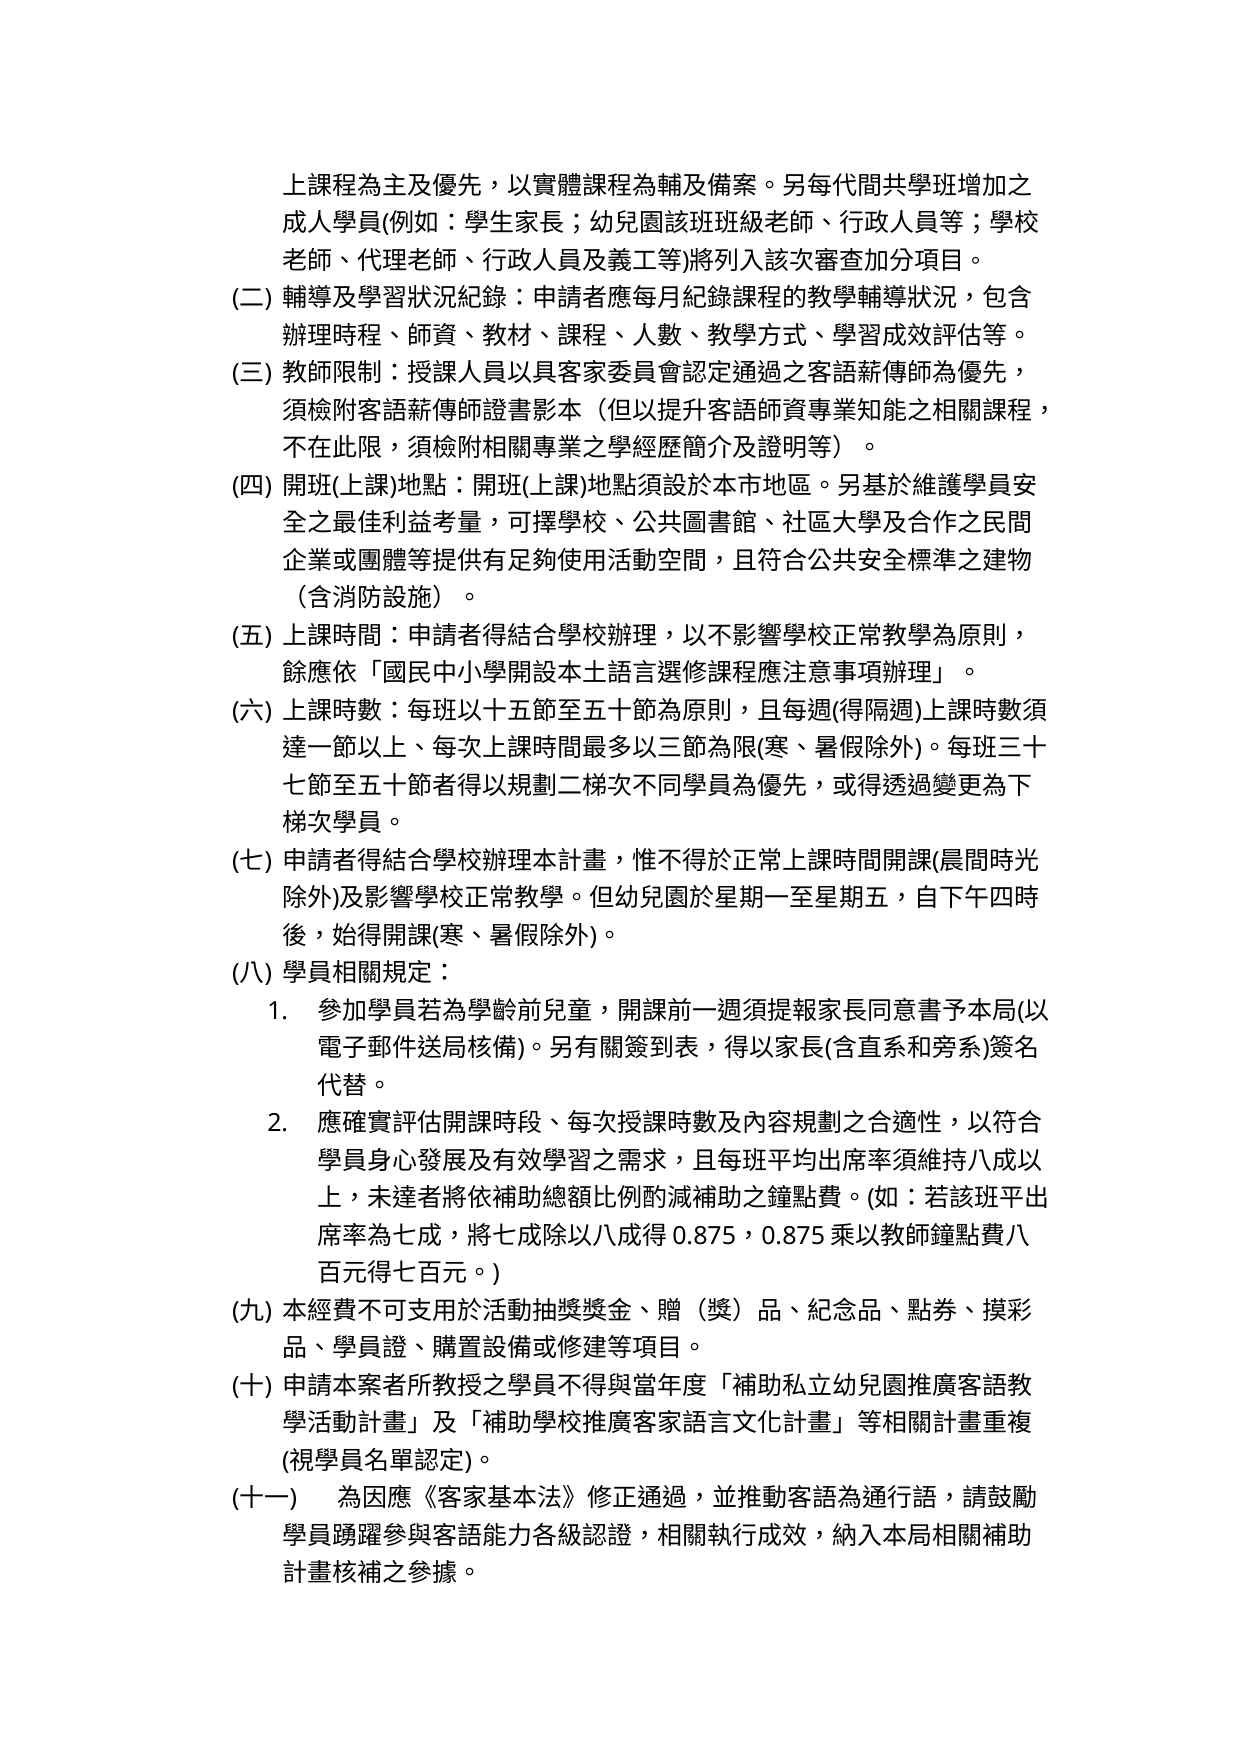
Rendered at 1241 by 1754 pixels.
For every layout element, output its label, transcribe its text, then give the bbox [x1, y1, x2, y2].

list 應確實評估開課時段、每次授課時數及內容規劃之合適性，以符合學員身心發展及有效學習之需求，且每班平均出席率須維持八成以上，未達者將依補助總額比例酌減補助之鐘點費。(如：若該班平出席率為七成，將七成除以八成得0.875，0.875乘以教師鐘點費八百元得七百元。) [267, 1102, 1053, 1289]
list 參加學員若為學齡前兒童，開課前一週須提報家長同意書予本局(以電子郵件送局核備)。另有關簽到表，得以家長(含直系和旁系)簽名代替。 [267, 989, 1053, 1102]
list 申請者得結合學校辦理本計畫，惟不得於正常上課時間開課(晨間時光除外)及影響學校正常教學。但幼兒園於星期一至星期五，自下午四時後，始得開課(寒、暑假除外)。 [232, 839, 1053, 952]
list 上課時間：申請者得結合學校辦理，以不影響學校正常教學為原則，餘應依「國民中小學開設本土語言選修課程應注意事項辦理」。 [232, 614, 1053, 689]
list 為因應《客家基本法》修正通過，並推動客語為通行語，請鼓勵學員踴躍參與客語能力各級認證，相關執行成效，納入本局相關補助計畫核補之參據。 [232, 1477, 1053, 1589]
list 輔導及學習狀況紀錄：申請者應每月紀錄課程的教學輔導狀況，包含辦理時程、師資、教材、課程、人數、教學方式、學習成效評估等。 [232, 277, 1053, 352]
list 教師限制：授課人員以具客家委員會認定通過之客語薪傳師為優先，須檢附客語薪傳師證書影本（但以提升客語師資專業知能之相關課程，不在此限，須檢附相關專業之學經歷簡介及證明等）。 [232, 352, 1053, 464]
list 申請本案者所教授之學員不得與當年度「補助私立幼兒園推廣客語教學活動計畫」及「補助學校推廣客家語言文化計畫」等相關計畫重複(視學員名單認定)。 [232, 1364, 1053, 1477]
list 開班(上課)地點：開班(上課)地點須設於本市地區。另基於維護學員安全之最佳利益考量，可擇學校、公共圖書館、社區大學及合作之民間企業或團體等提供有足夠使用活動空間，且符合公共安全標準之建物（含消防設施）。 [232, 464, 1053, 614]
list 上課時數：每班以十五節至五十節為原則，且每週(得隔週)上課時數須達一節以上、每次上課時間最多以三節為限(寒、暑假除外)。每班三十七節至五十節者得以規劃二梯次不同學員為優先，或得透過變更為下梯次學員。 [232, 689, 1053, 839]
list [232, 164, 1053, 277]
list 學員相關規定： [232, 952, 1053, 989]
list 本經費不可支用於活動抽獎獎金、贈（獎）品、紀念品、點券、摸彩品、學員證、購置設備或修建等項目。 [232, 1289, 1053, 1364]
